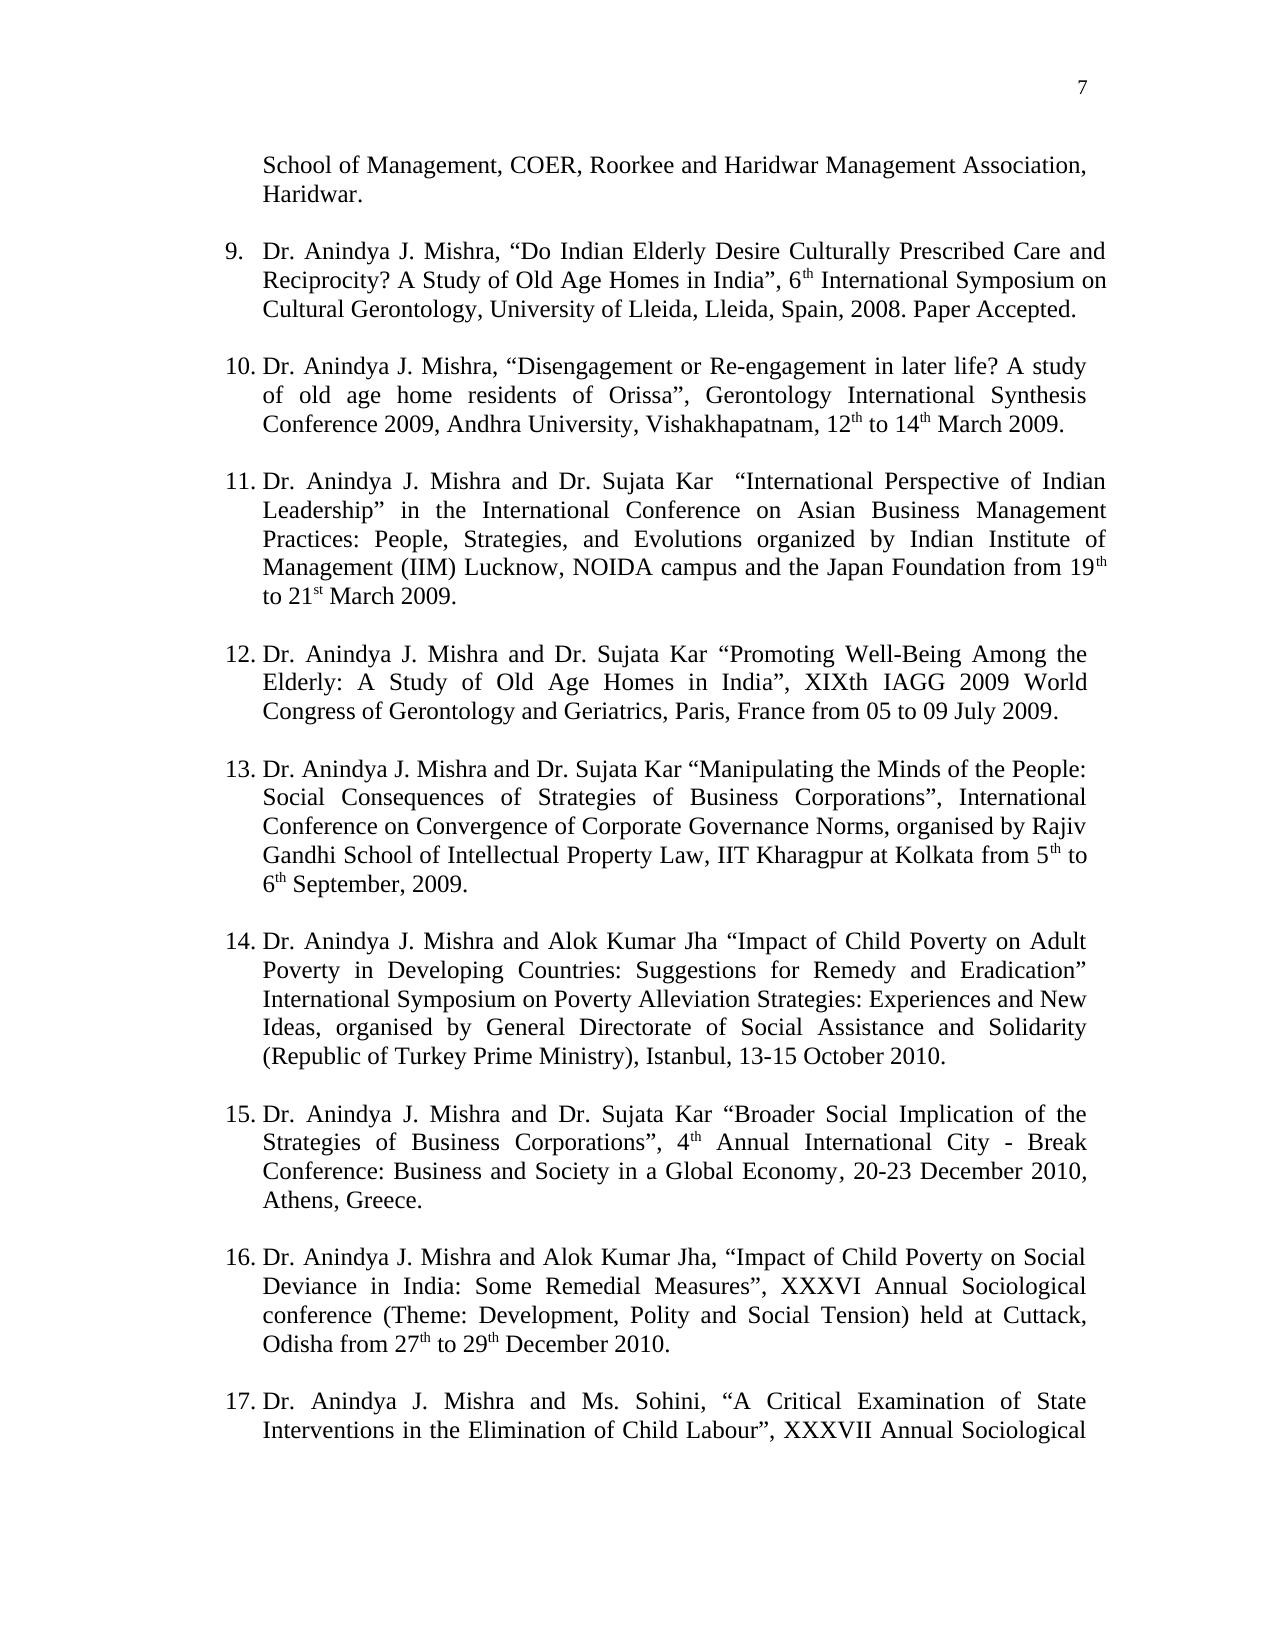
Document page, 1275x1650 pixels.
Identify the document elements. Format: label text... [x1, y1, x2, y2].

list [225, 150, 1087, 207]
list Dr. Anindya J. Mishra and Alok Kumar Jha, “Impact of Child Poverty on Social Deviance in India: Some Remedial Measures”, XXXVI Annual Sociological conference (Theme: Development, Polity and Social Tension) held at Cuttack, Odisha from 27th to 29th December 2010. [225, 1242, 1087, 1357]
list Dr. Anindya J. Mishra and Dr. Sujata Kar “Broader Social Implication of the Strategies of Business Corporations”, 4th - Break Conference: Business and Society in a Global Economy, 20-23 December 2010, . [225, 1099, 1087, 1214]
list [225, 1386, 1087, 1444]
list Dr. Anindya J. Mishra, “Do Indian Elderly Desire Culturally Prescribed Care and Reciprocity? A Study of Old Age Homes in ”, 6th International Symposium on Cultural Gerontology, of , , 2008. Paper Accepted. [225, 236, 1107, 322]
list Dr. Anindya J. Mishra and Alok Kumar Jha “Impact of Child Poverty on Adult Poverty in Developing Countries: Suggestions for Remedy and Eradication” International Symposium on Poverty Alleviation Strategies: Experiences and New Ideas, organised by General Directorate of Social Assistance and Solidarity (Republic of Turkey Prime Ministry), Istanbul, 13-15 October 2010. [225, 926, 1087, 1070]
list Dr. Anindya J. Mishra and Dr. Sujata Kar “Promoting Well-Being Among the Elderly: A Study of Old Age Homes in ”, XIXth IAGG 2009 World Congress of Gerontology and Geriatrics, from 05 to 09 July 2009. [225, 639, 1087, 725]
list Dr. Anindya J. Mishra and Dr. Sujata Kar “Manipulating the Minds of the People: Social Consequences of Strategies of Business Corporations”, International Conference on Convergence of Corporate Governance Norms, organised by Rajiv Gandhi School of Intellectual Property Law, IIT Kharagpur at Kolkata from 5th to 6th September, 2009. [225, 754, 1087, 897]
list Dr. Anindya J. Mishra and Dr. Sujata Kar “International Perspective of Indian Leadership” in the International Conference on Asian Business Management Practices: People, Strategies, and Evolutions organized by Indian Institute of Management (IIM) Lucknow, NOIDA campus and the Japan Foundation from 19th to 21st March 2009. [225, 466, 1107, 610]
list Dr. Anindya J. Mishra, “Disengagement or Re-engagement in later life? A study of old age home residents of Orissa”, Gerontology International Synthesis Conference 2009, Andhra University, Vishakhapatnam, 12th to 14th March 2009. [225, 351, 1087, 437]
